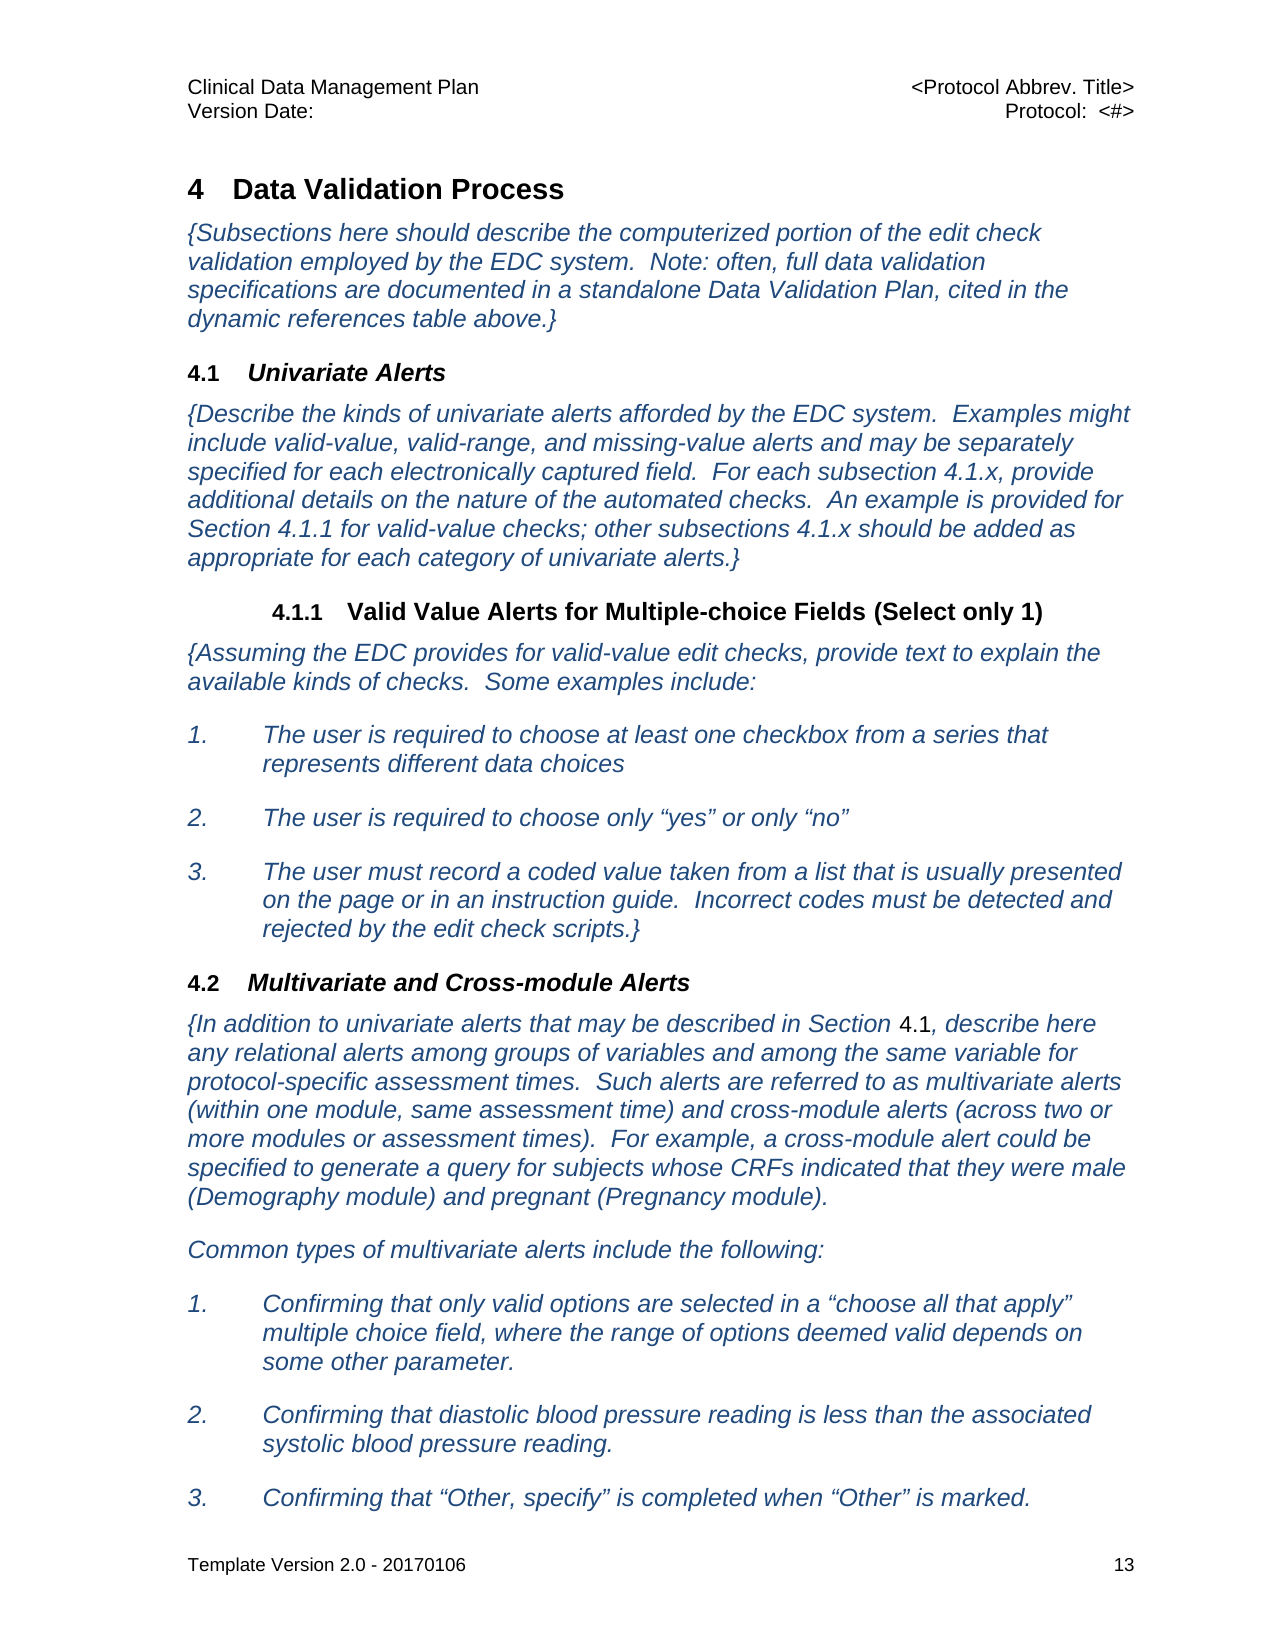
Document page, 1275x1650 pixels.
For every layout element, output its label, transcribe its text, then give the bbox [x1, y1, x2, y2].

list Confirming that diastolic blood pressure reading is less than the associated systolic blood pressure reading. [187, 1400, 1140, 1458]
text {Describe the kinds of univariate alerts afforded by the EDC system. Examples might include valid-value, valid-range, and missing-value alerts and may be separately specified for each electronically captured field. For each subsection 4.1.x, provide additional details on the nature of the automated checks. An example is provided for Section 4.1.1 for valid-value checks; other subsections 4.1.x should be added as appropriate for each category of univariate alerts.} [187, 399, 1140, 572]
text {In addition to univariate alerts that may be described in Section 4.1, describe here any relational alerts among groups of variables and among the same variable for protocol-specific assessment times. Such alerts are referred to as multivariate alerts (within one module, same assessment time) and cross-module alerts (across two or more modules or assessment times). For example, a cross-module alert could be specified to generate a query for subjects whose CRFs indicated that they were male (Demography module) and pregnant (Pregnancy module). [187, 1009, 1140, 1210]
list Confirming that only valid options are selected in a “choose all that apply” multiple choice field, where the range of options deemed valid depends on some other parameter. [187, 1289, 1140, 1375]
text Common types of multivariate alerts include the following: [187, 1235, 1140, 1264]
list The user must record a coded value taken from a list that is usually presented on the page or in an instruction guide. Incorrect codes must be detected and rejected by the edit check scripts.} [187, 857, 1140, 943]
list The user is required to choose only “yes” or only “no” [187, 803, 1140, 832]
subtitle Valid Value Alerts for Multiple-choice Fields (Select only 1) [272, 597, 1140, 625]
text {Assuming the EDC provides for valid-value edit checks, provide text to explain the available kinds of checks. Some examples include: [187, 638, 1140, 695]
list Confirming that “Other, specify” is completed when “Other” is marked. [187, 1483, 1140, 1512]
text {Subsections here should describe the computerized portion of the edit check validation employed by the EDC system. Note: often, full data validation specifications are documented in a standalone Data Validation Plan, cited in the dynamic references table above.} [187, 218, 1140, 333]
subtitle Univariate Alerts [187, 358, 1140, 387]
subtitle Data Validation Process [187, 172, 1140, 205]
list The user is required to choose at least one checkbox from a series that represents different data choices [187, 720, 1140, 778]
subtitle Multivariate and Cross-module Alerts [187, 968, 1140, 997]
